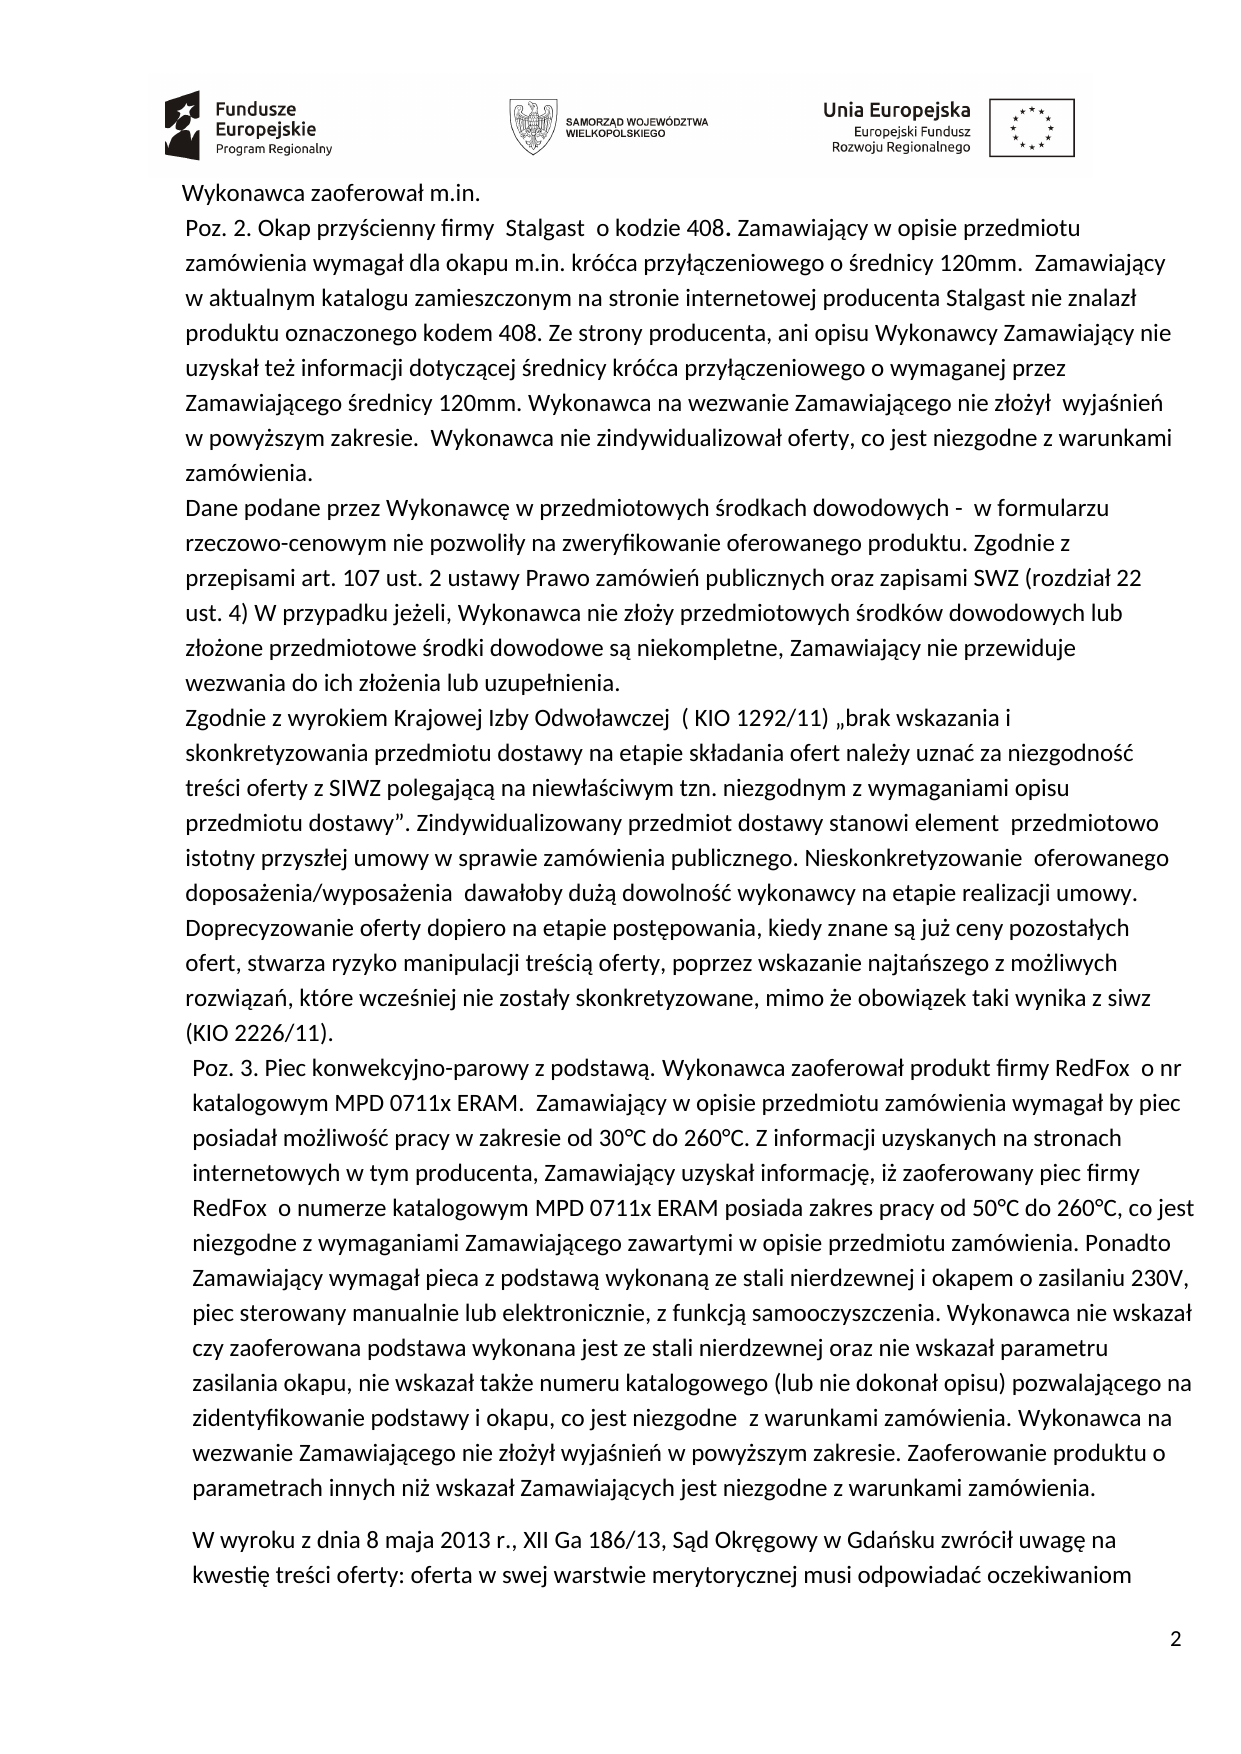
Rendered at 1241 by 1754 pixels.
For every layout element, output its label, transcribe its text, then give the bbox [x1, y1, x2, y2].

picture [147, 73, 1093, 178]
list Dane podane przez Wykonawcę w przedmiotowych środkach dowodowych - w formularzu rzeczowo-cenowym nie pozwoliły na zweryfikowanie oferowanego produktu. Zgodnie z przepisami art. 107 ust. 2 ustawy Prawo zamówień publicznych oraz zapisami SWZ (rozdział 22 ust. 4) W przypadku jeżeli, Wykonawca nie złoży przedmiotowych środków dowodowych lub złożone przedmiotowe środki dowodowe są niekompletne, Zamawiający nie przewiduje wezwania do ich złożenia lub uzupełnienia. [185, 492, 1181, 698]
list Zgodnie z wyrokiem Krajowej Izby Odwoławczej ( KIO 1292/11) „brak wskazania i skonkretyzowania przedmiotu dostawy na etapie składania ofert należy uznać za niezgodność treści oferty z SIWZ polegającą na niewłaściwym tzn. niezgodnym z wymaganiami opisu przedmiotu dostawy”. Zindywidualizowany przedmiot dostawy stanowi element przedmiotowo istotny przyszłej umowy w sprawie zamówienia publicznego. Nieskonkretyzowanie oferowanego doposażenia/wyposażenia dawałoby dużą dowolność wykonawcy na etapie realizacji umowy. Doprecyzowanie oferty dopiero na etapie postępowania, kiedy znane są już ceny pozostałych ofert, stwarza ryzyko manipulacji treścią oferty, poprzez wskazanie najtańszego z możliwych rozwiązań, które wcześniej nie zostały skonkretyzowane, mimo że obowiązek taki wynika z siwz (KIO 2226/11). [185, 702, 1181, 1048]
text Poz. 3. Piec konwekcyjno-parowy z podstawą. Wykonawca zaoferował produkt firmy RedFox o nr katalogowym MPD 0711x ERAM. Zamawiający w opisie przedmiotu zamówienia wymagał by piec posiadał możliwość pracy w zakresie od 30°C do 260°C. Z informacji uzyskanych na stronach internetowych w tym producenta, Zamawiający uzyskał informację, iż zaoferowany piec firmy RedFox o numerze katalogowym MPD 0711x ERAM posiada zakres pracy od 50°C do 260°C, co jest niezgodne z wymaganiami Zamawiającego zawartymi w opisie przedmiotu zamówienia. Ponadto Zamawiający wymagał pieca z podstawą wykonaną ze stali nierdzewnej i okapem o zasilaniu 230V, piec sterowany manualnie lub elektronicznie, z funkcją samooczyszczenia. Wykonawca nie wskazał czy zaoferowana podstawa wykonana jest ze stali nierdzewnej oraz nie wskazał parametru zasilania okapu, nie wskazał także numeru katalogowego (lub nie dokonał opisu) pozwalającego na zidentyfikowanie podstawy i okapu, co jest niezgodne z warunkami zamówienia. Wykonawca na wezwanie Zamawiającego nie złożył wyjaśnień w powyższym zakresie. Zaoferowanie produktu o parametrach innych niż wskazał Zamawiających jest niezgodne z warunkami zamówienia. [192, 1052, 1196, 1503]
list Poz. 2. Okap przyścienny firmy Stalgast o kodzie 408. Zamawiający w opisie przedmiotu zamówienia wymagał dla okapu m.in. króćca przyłączeniowego o średnicy 120mm. Zamawiający w aktualnym katalogu zamieszczonym na stronie internetowej producenta Stalgast nie znalazł produktu oznaczonego kodem 408. Ze strony producenta, ani opisu Wykonawcy Zamawiający nie uzyskał też informacji dotyczącej średnicy króćca przyłączeniowego o wymaganej przez Zamawiającego średnicy 120mm. Wykonawca na wezwanie Zamawiającego nie złożył wyjaśnień w powyższym zakresie. Wykonawca nie zindywidualizował oferty, co jest niezgodne z warunkami zamówienia. [185, 212, 1181, 488]
text Wykonawca zaoferował m.in. [148, 177, 1181, 208]
